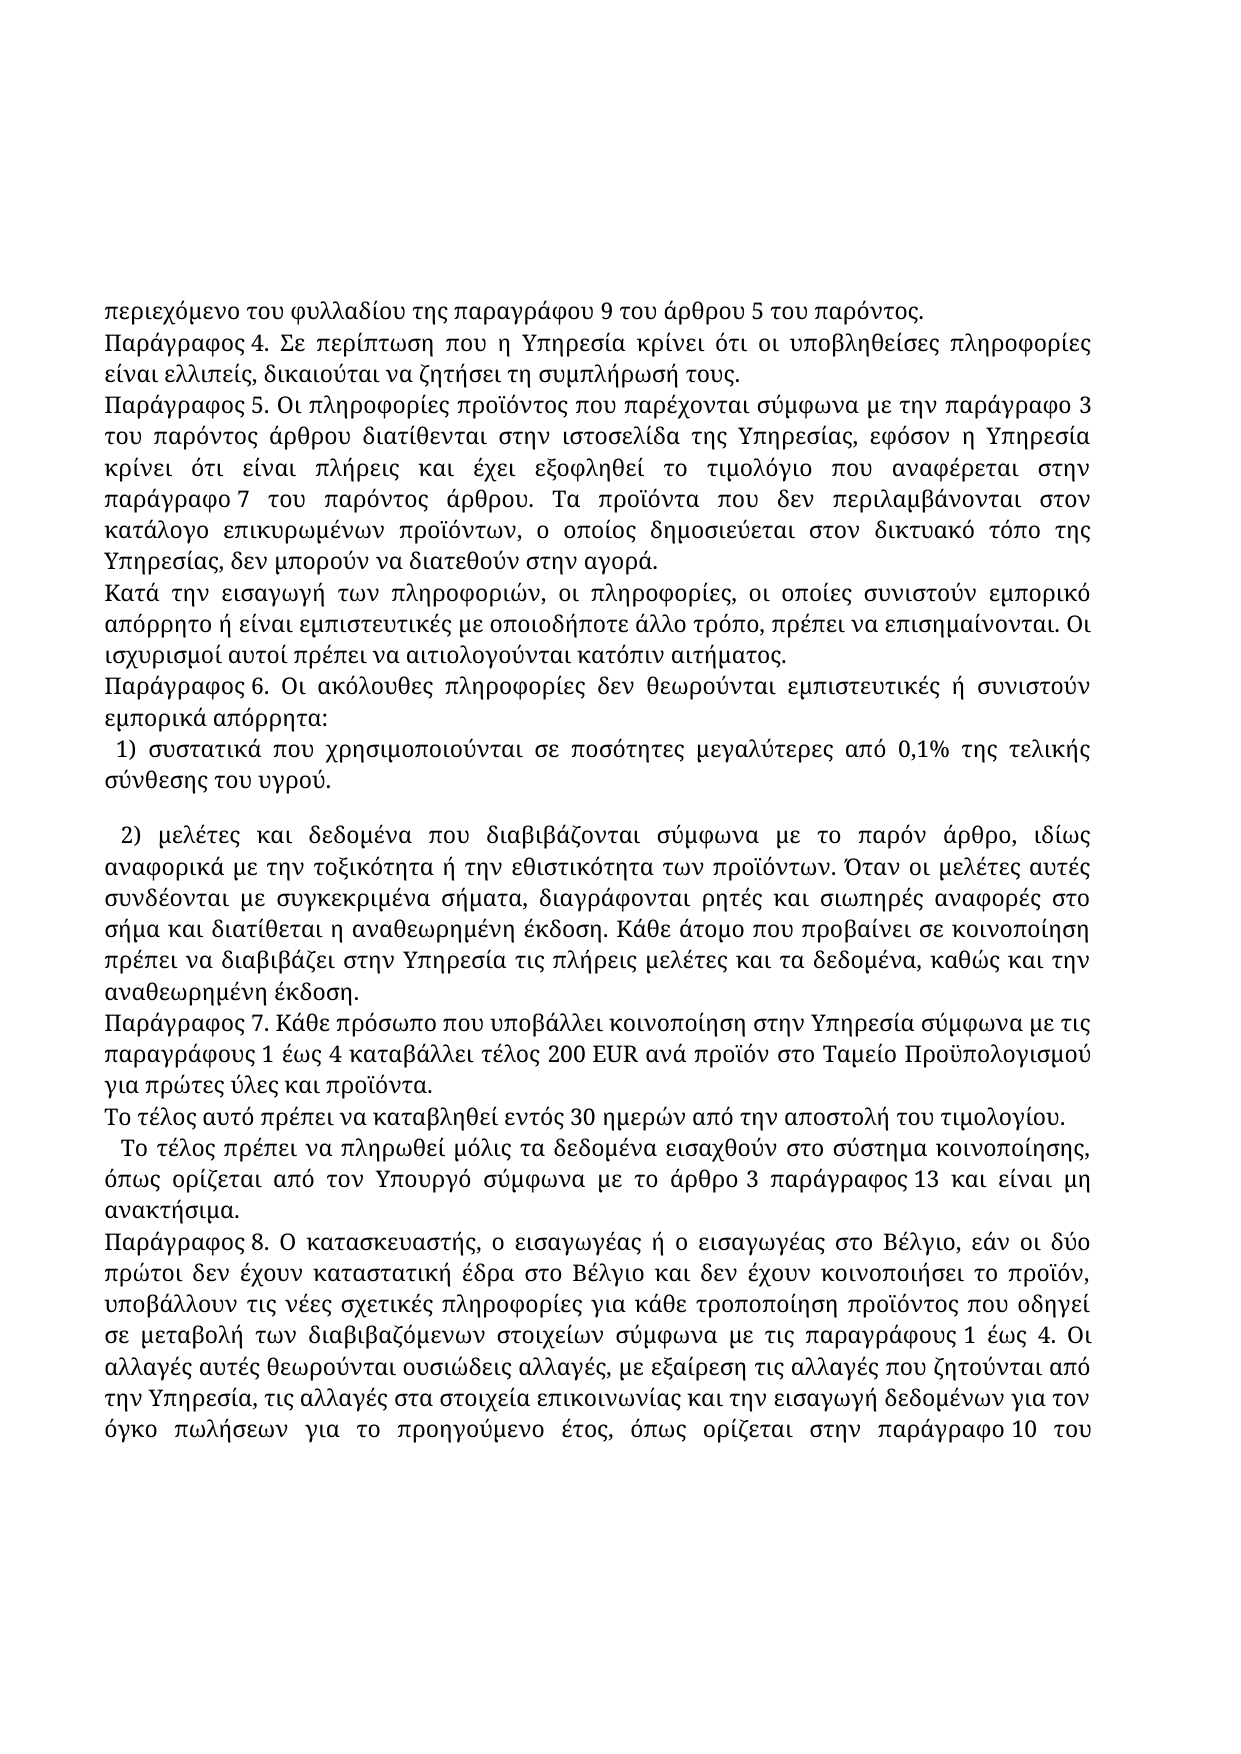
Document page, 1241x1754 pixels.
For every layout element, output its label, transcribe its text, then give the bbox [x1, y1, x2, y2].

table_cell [97, 295, 1099, 327]
table_cell Παράγραφος 6. Οι ακόλουθες πληροφορίες δεν θεωρούνται εμπιστευτικές ή συνιστούν εμπορικά απόρρητα: 1) συστατικά που χρησιμοποιούνται σε ποσότητες μεγαλύτερες από 0,1% της τελικής σύνθεσης του υγρού. 2) μελέτες και δεδομένα που διαβιβάζονται σύμφωνα με το παρόν άρθρο, ιδίως αναφορικά με την τοξικότητα ή την εθιστικότητα των προϊόντων. Όταν οι μελέτες αυτές συνδέονται με συγκεκριμένα σήματα, διαγράφονται ρητές και σιωπηρές αναφορές στο σήμα και διατίθεται η αναθεωρημένη έκδοση. Κάθε άτομο που προβαίνει σε κοινοποίηση πρέπει να διαβιβάζει στην Υπηρεσία τις πλήρεις μελέτες και τα δεδομένα, καθώς και την αναθεωρημένη έκδοση. [97, 670, 1099, 1007]
table_cell Παράγραφος 5. Οι πληροφορίες προϊόντος που παρέχονται σύμφωνα με την παράγραφο 3 του παρόντος άρθρου διατίθενται στην ιστοσελίδα της Υπηρεσίας, εφόσον η Υπηρεσία κρίνει ότι είναι πλήρεις και έχει εξοφληθεί το τιμολόγιο που αναφέρεται στην παράγραφο 7 του παρόντος άρθρου. Τα προϊόντα που δεν περιλαμβάνονται στον κατάλογο επικυρωμένων προϊόντων, ο οποίος δημοσιεύεται στον δικτυακό τόπο της Υπηρεσίας, δεν μπορούν να διατεθούν στην αγορά. Κατά την εισαγωγή των πληροφοριών, οι πληροφορίες, οι οποίες συνιστούν εμπορικό απόρρητο ή είναι εμπιστευτικές με οποιοδήποτε άλλο τρόπο, πρέπει να επισημαίνονται. Οι ισχυρισμοί αυτοί πρέπει να αιτιολογούνται κατόπιν αιτήματος. [97, 389, 1099, 670]
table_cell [97, 1226, 1099, 1444]
table_cell Παράγραφος 4. Σε περίπτωση που η Υπηρεσία κρίνει ότι οι υποβληθείσες πληροφορίες είναι ελλιπείς, δικαιούται να ζητήσει τη συμπλήρωσή τους. [97, 327, 1099, 389]
table_cell Παράγραφος 7. Κάθε πρόσωπο που υποβάλλει κοινοποίηση στην Υπηρεσία σύμφωνα με τις παραγράφους 1 έως 4 καταβάλλει τέλος 200 EUR ανά προϊόν στο Ταμείο Προϋπολογισμού για πρώτες ύλες και προϊόντα. Το τέλος αυτό πρέπει να καταβληθεί εντός 30 ημερών από την αποστολή του τιμολογίου. Το τέλος πρέπει να πληρωθεί μόλις τα δεδομένα εισαχθούν στο σύστημα κοινοποίησης, όπως ορίζεται από τον Υπουργό σύμφωνα με το άρθρο 3 παράγραφος 13 και είναι μη ανακτήσιμα. [97, 1007, 1099, 1226]
